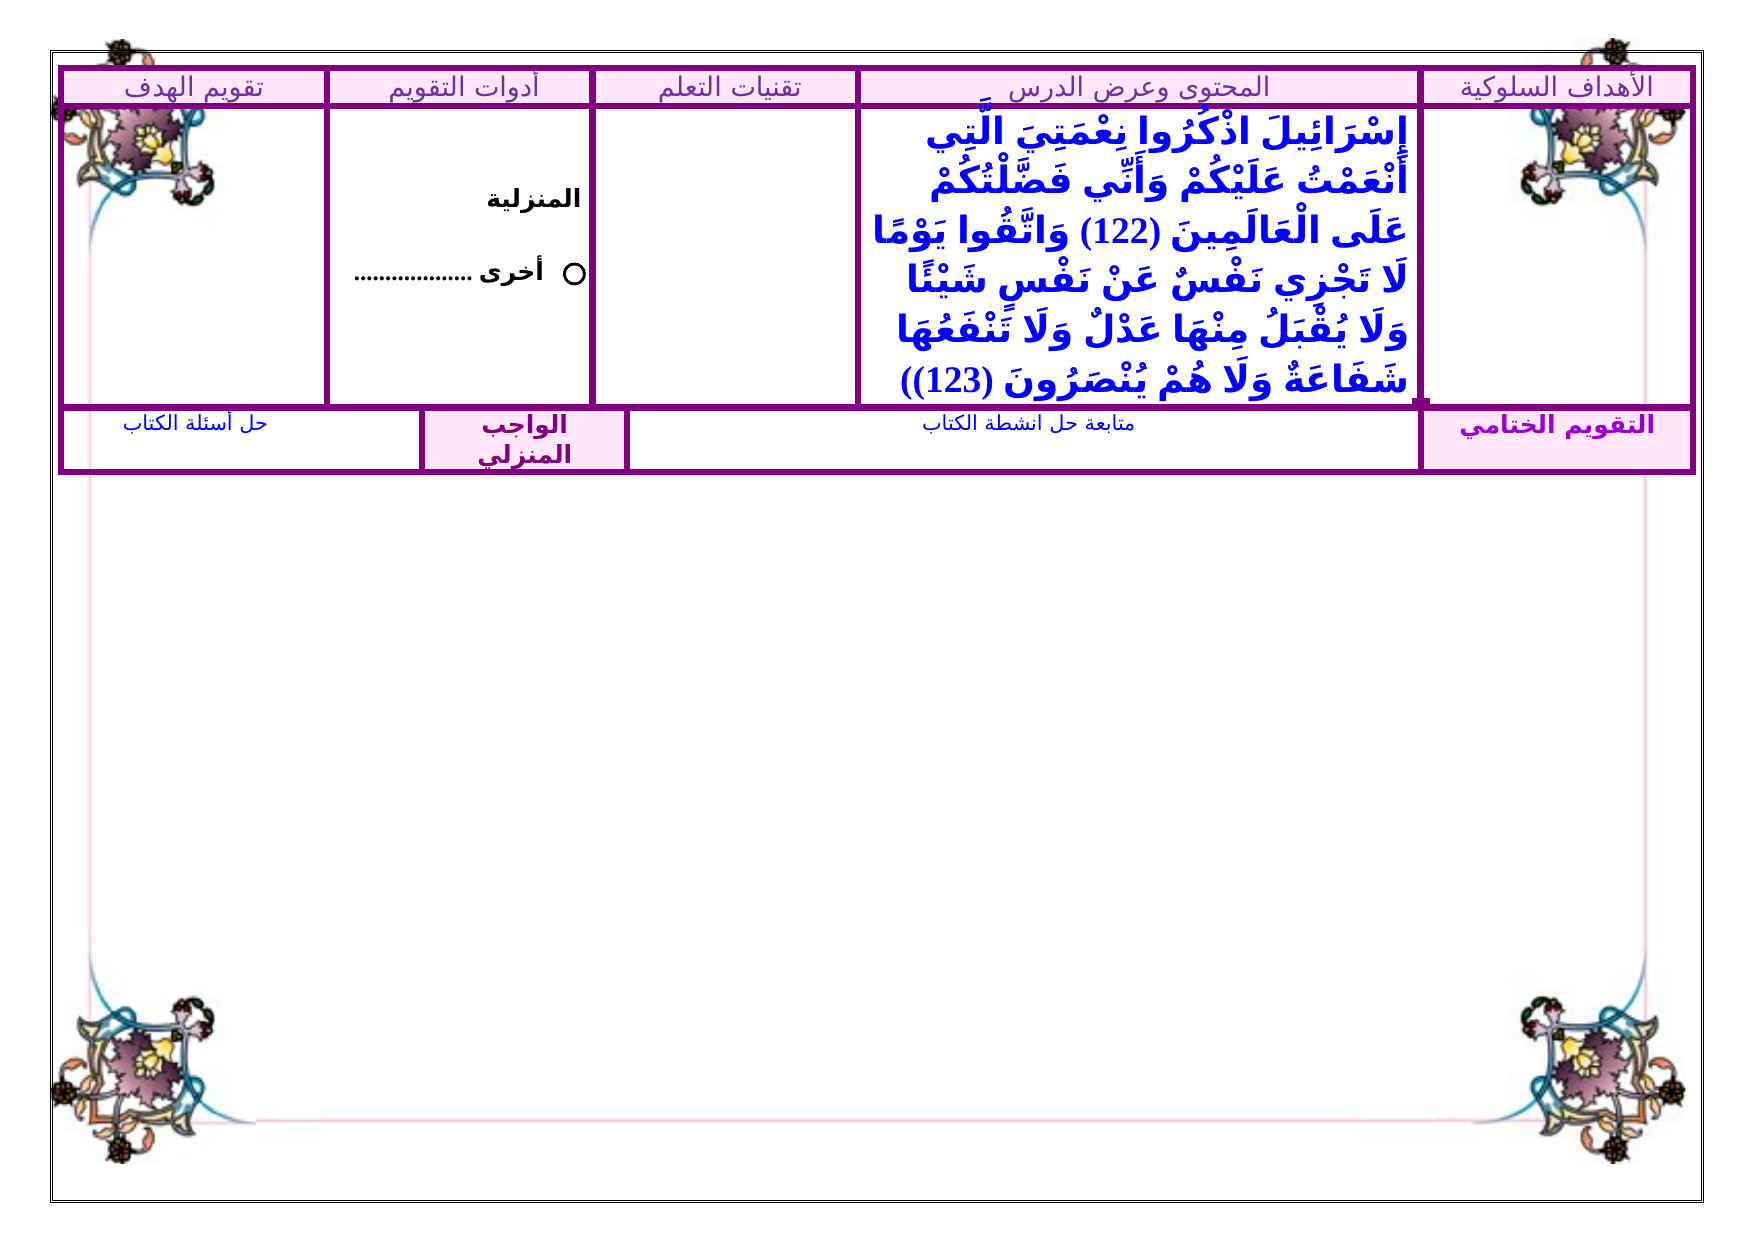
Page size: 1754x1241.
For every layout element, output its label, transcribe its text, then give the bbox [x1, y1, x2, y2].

picture [53, 53, 1686, 1164]
table_header أدوات التقويم [330, 71, 589, 103]
picture [51, 38, 1686, 50]
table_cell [861, 109, 1417, 404]
table_header تقنيات التعلم [596, 71, 855, 103]
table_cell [64, 109, 324, 404]
table_cell حل أسئلة الكتاب [64, 411, 419, 469]
table_cell الواجب المنزلي [425, 411, 624, 469]
table_cell متابعة حل انشطة الكتاب [630, 411, 1418, 469]
picture [51, 51, 1686, 1164]
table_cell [596, 109, 855, 404]
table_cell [1424, 109, 1690, 404]
table_header الأهداف السلوكية [1424, 71, 1690, 103]
table_cell التقويم الختامي [1424, 411, 1690, 469]
table_header تقويم الهدف [64, 71, 324, 103]
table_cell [330, 109, 589, 404]
table_header المحتوى وعرض الدرس [861, 71, 1417, 103]
